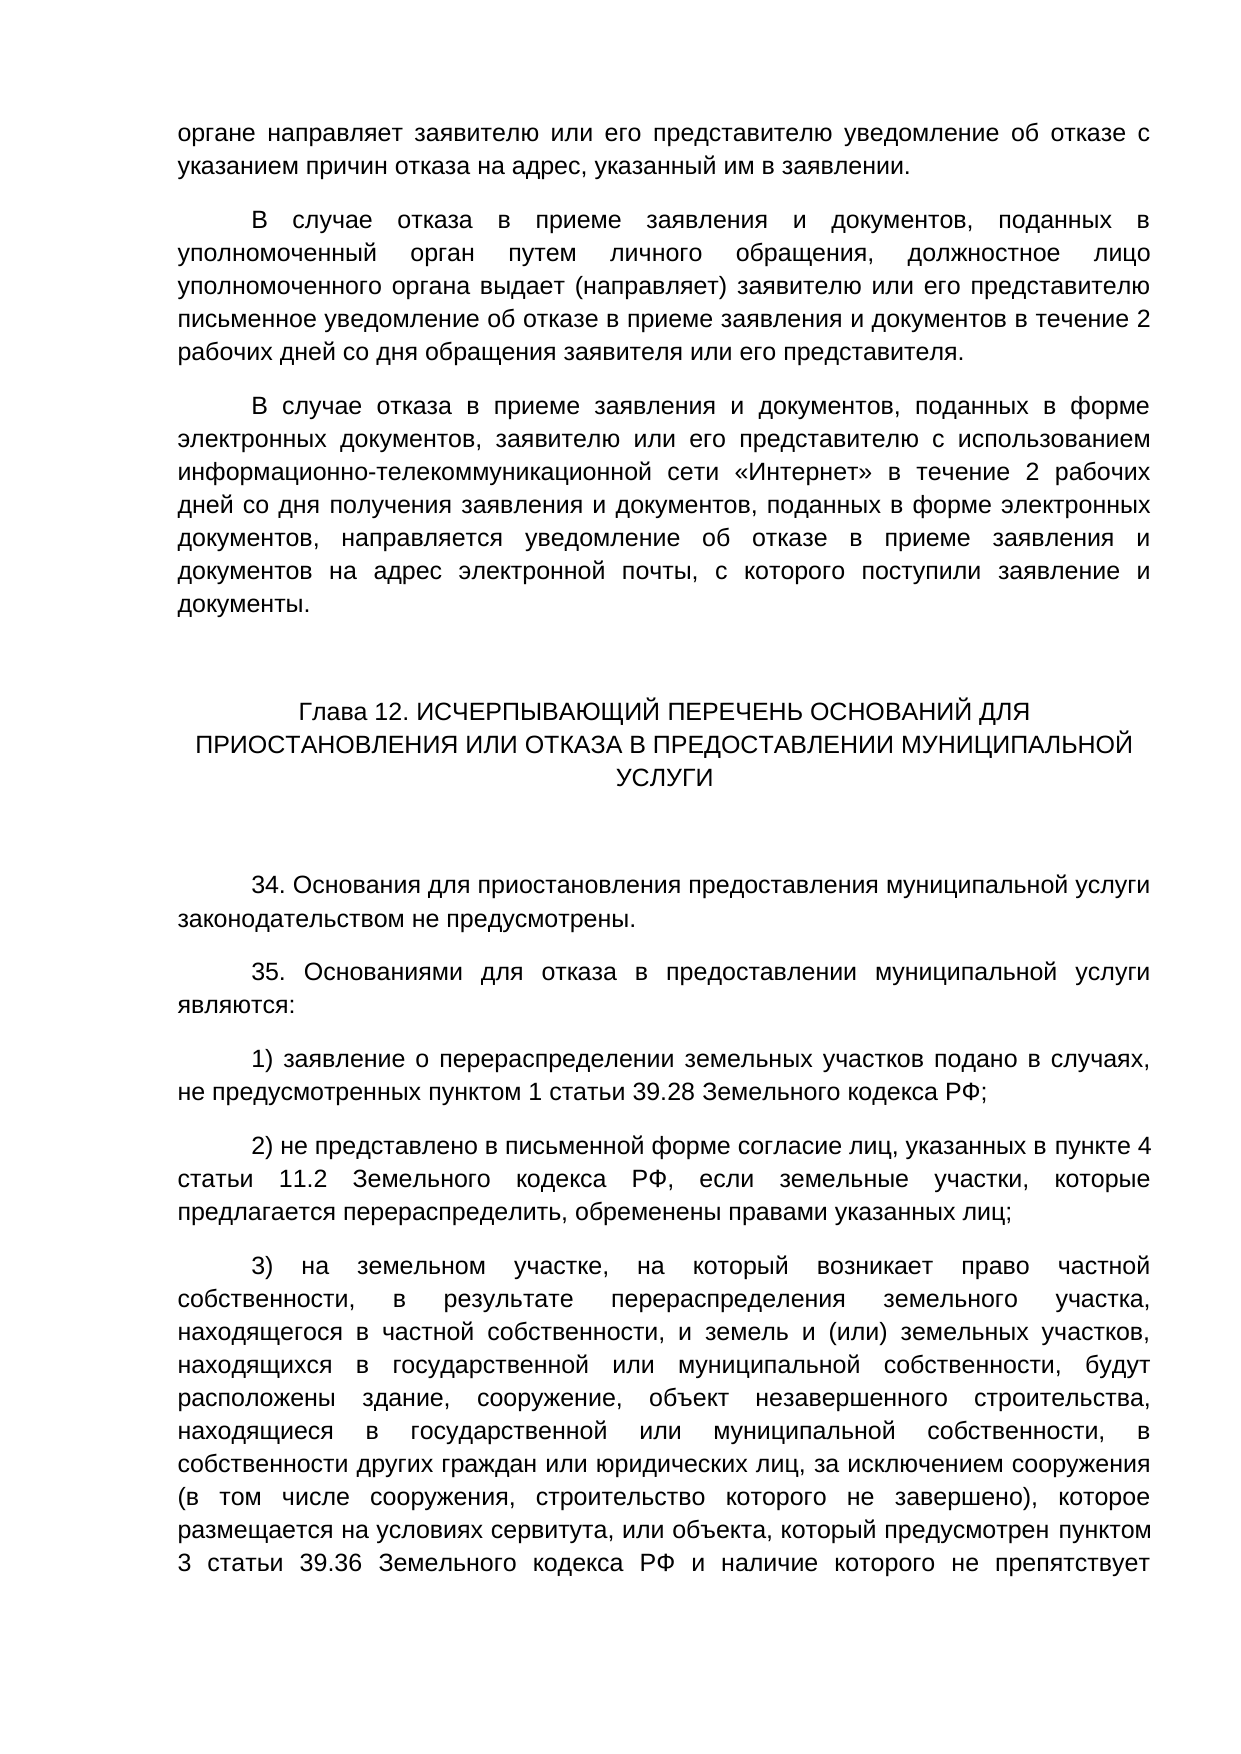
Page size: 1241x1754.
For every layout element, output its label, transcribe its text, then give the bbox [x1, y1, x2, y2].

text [177, 1251, 1152, 1577]
text 34. Основания для приостановления предоставления муниципальной услуги законодательством не предусмотрены. [177, 871, 1152, 932]
text В случае отказа в приеме заявления и документов, поданных в форме электронных документов, заявителю или его представителю с использованием информационно-телекоммуникационной сети «Интернет» в течение 2 рабочих дней со дня получения заявления и документов, поданных в форме электронных документов, направляется уведомление об отказе в приеме заявления и документов на адрес электронной почты, с которого поступили заявление и документы. [177, 391, 1152, 618]
text 35. Основаниями для отказа в предоставлении муниципальной услуги являются: [177, 957, 1152, 1019]
text Глава 12. ИСЧЕРПЫВАЮЩИЙ Перечень оснований для приостановления или отказа в предоставлении МУНИЦИПАЛЬНОЙ услуги [177, 697, 1152, 792]
text 2) не представлено в письменной форме согласие лиц, указанных в пункте 4 статьи 11.2 Земельного кодекса РФ, если земельные участки, которые предлагается перераспределить, обременены правами указанных лиц; [177, 1131, 1152, 1226]
text 1) заявление о перераспределении земельных участков подано в случаях, не предусмотренных пунктом 1 статьи 39.28 Земельного кодекса РФ; [177, 1044, 1152, 1106]
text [177, 118, 1152, 180]
text В случае отказа в приеме заявления и документов, поданных в уполномоченный орган путем личного обращения, должностное лицо уполномоченного органа выдает (направляет) заявителю или его представителю письменное уведомление об отказе в приеме заявления и документов в течение 2 рабочих дней со дня обращения заявителя или его представителя. [177, 205, 1152, 366]
